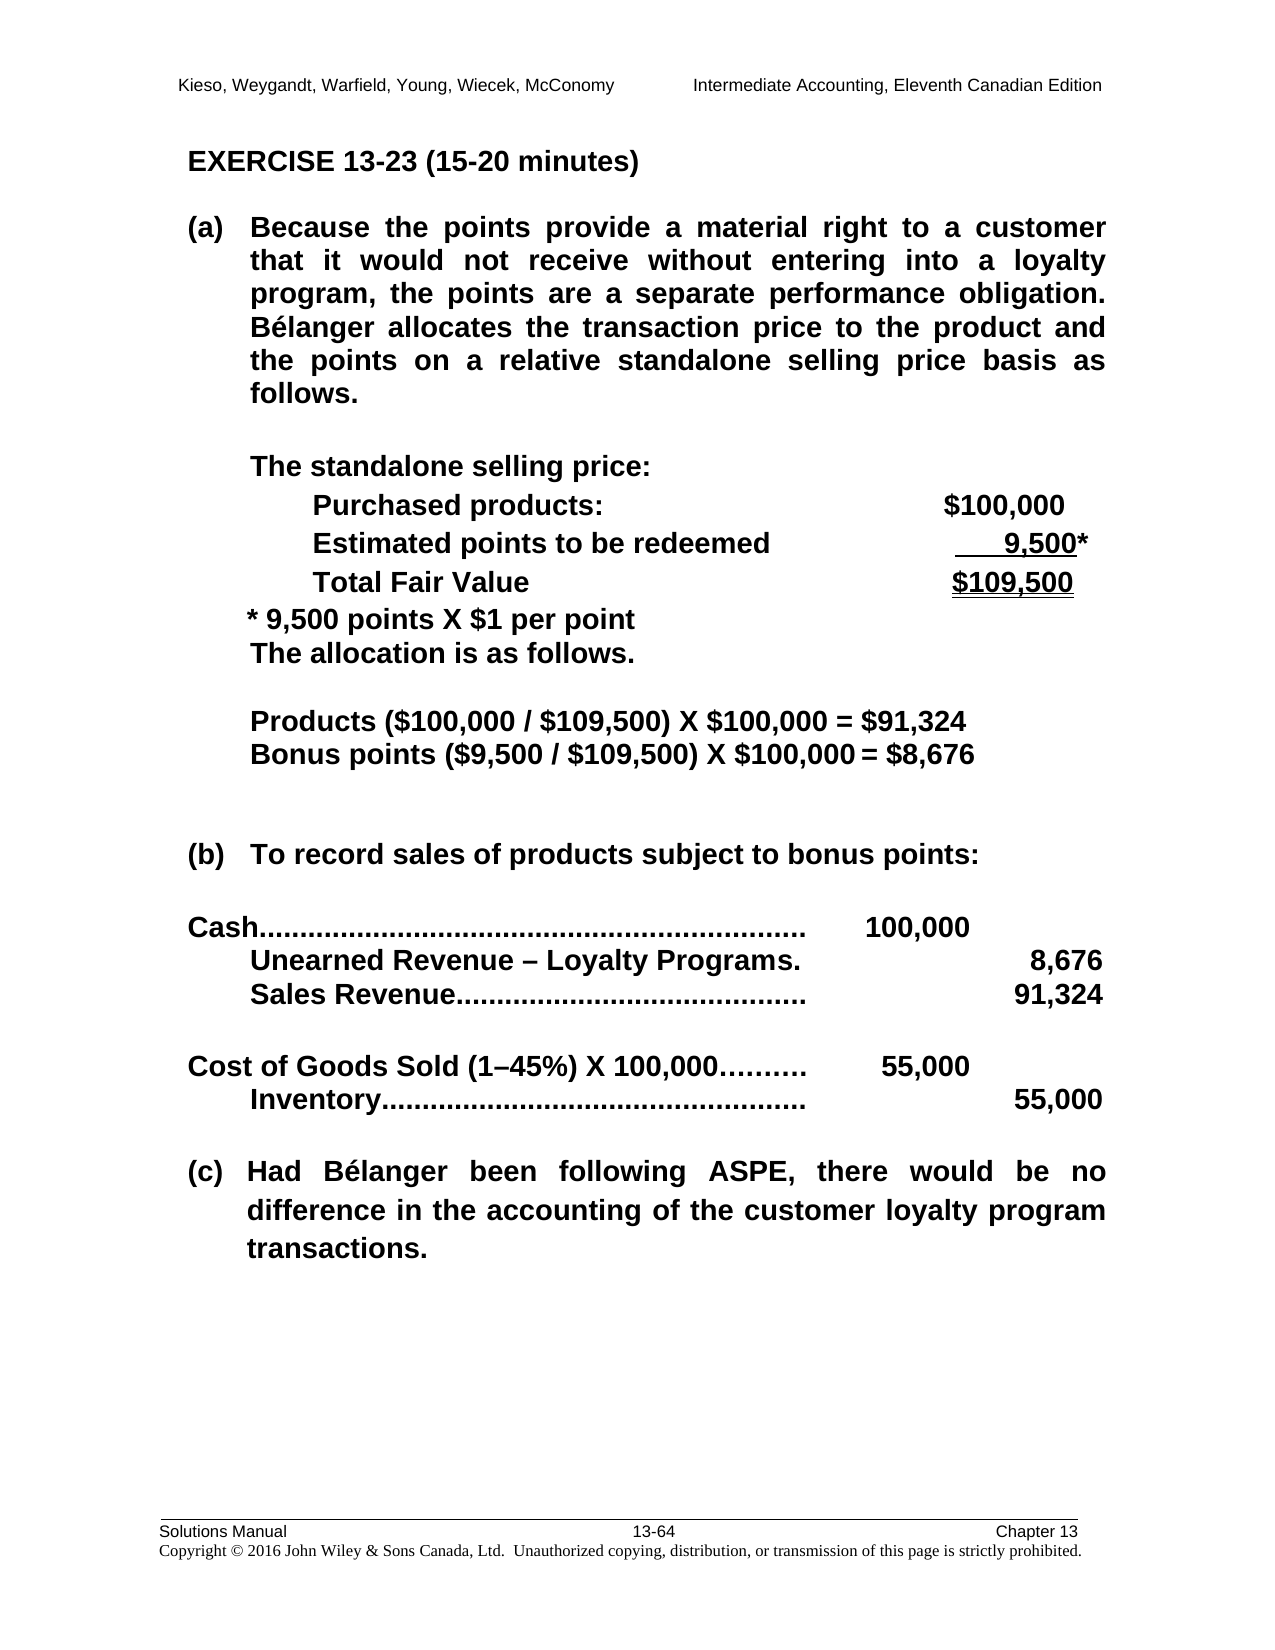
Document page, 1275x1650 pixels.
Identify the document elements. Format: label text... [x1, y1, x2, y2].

text Total Fair Value $109,500 [312, 564, 1107, 598]
text Sales Revenue 91,324 [187, 977, 1119, 1010]
text Cash 100,000 [187, 909, 1119, 943]
text Cost of Goods Sold (1–45%) X 100,000 55,000 [187, 1049, 1119, 1082]
text Bonus points ($9,500 / $109,500) X $100,000 = $8,676 [250, 737, 1107, 771]
text (a) Because the points provide a material right to a customer that it would not receive without entering into a loyalty program, the points are a separate performance obligation. Bélanger allocates the transaction price to the product and the points on a relative standalone selling price basis as follows. [187, 210, 1107, 410]
text Inventory 55,000 [187, 1082, 1119, 1116]
text The allocation is as follows. [250, 636, 1107, 670]
text Unearned Revenue – Loyalty Programs 8,676 [187, 943, 1119, 977]
text Estimated points to be redeemed 9,500* [312, 526, 1107, 559]
text The standalone selling price: [250, 449, 1107, 482]
text EXERCISE 13-23 (15-20 minutes) [187, 143, 1107, 177]
text (b) To record sales of products subject to bonus points: [187, 838, 1107, 871]
text * 9,500 points X $1 per point [187, 603, 1107, 636]
text Purchased products: $100,000 [312, 487, 1107, 521]
text Products ($100,000 / $109,500) X $100,000 = $91,324 [250, 703, 1107, 737]
text (c) Had Bélanger been following ASPE, there would be no difference in the accounting of the customer loyalty program transactions. [187, 1154, 1107, 1265]
